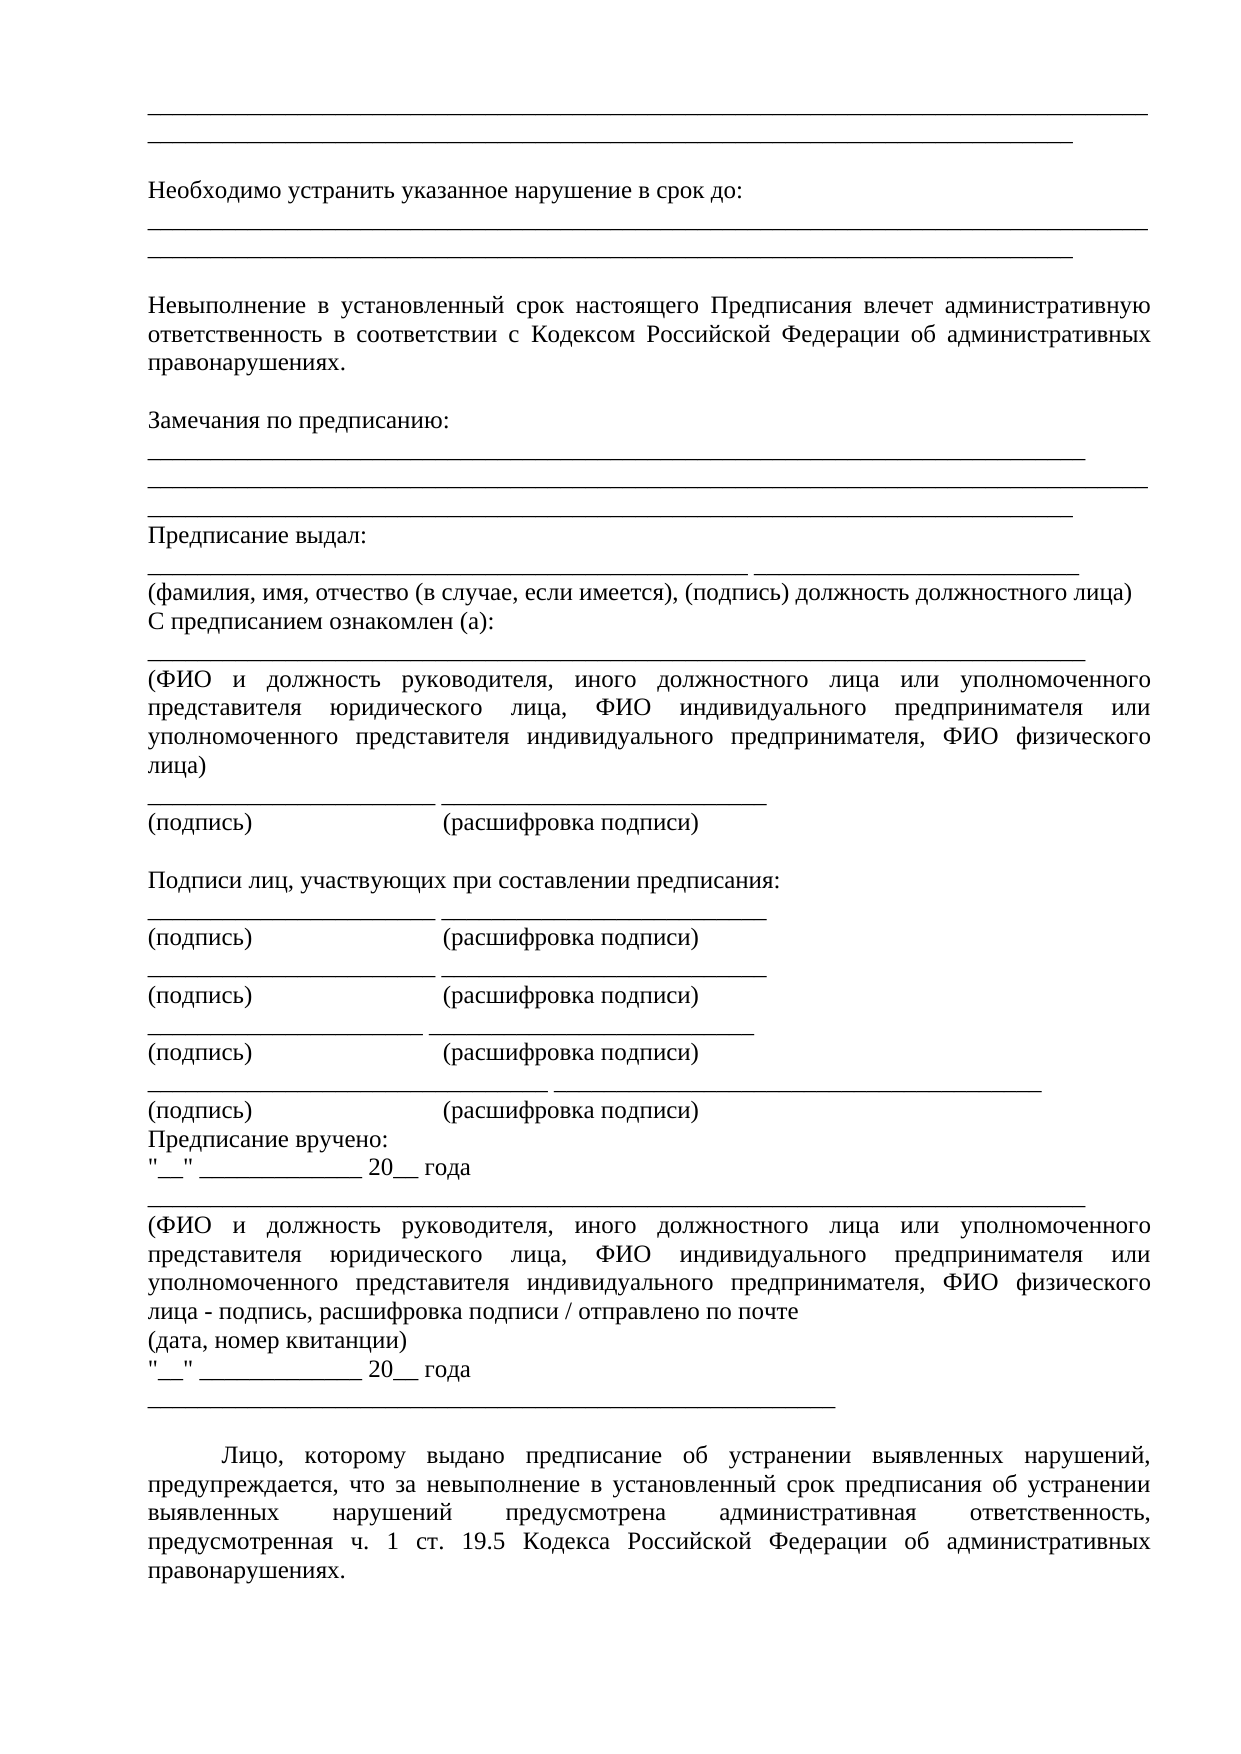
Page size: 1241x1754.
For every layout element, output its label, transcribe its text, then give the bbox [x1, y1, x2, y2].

text (подпись) (расшифровка подписи) [148, 980, 1152, 1009]
text (ФИО и должность руководителя, иного должностного лица или уполномоченного представителя юридического лица, ФИО индивидуального предпринимателя или уполномоченного представителя индивидуального предпринимателя, ФИО физического лица) [148, 664, 1152, 779]
text __________________________________________________________________________________________________________________________________________________________ [148, 462, 1152, 520]
text Невыполнение в установленный срок настоящего Предписания влечет административную ответственность в соответствии с Кодексом Российской Федерации об административных правонарушениях. [148, 290, 1152, 376]
text __________________________________________________________________________________________________________________________________________________________ [148, 89, 1152, 146]
text _______________________ __________________________ [148, 779, 1152, 807]
text ___________________________________________________________________________ [148, 1181, 1152, 1210]
text (фамилия, имя, отчество (в случае, если имеется), (подпись) должность должностного лица) [148, 577, 1152, 606]
text (подпись) (расшифровка подписи) [148, 1037, 1152, 1066]
text (дата, номер квитанции) [148, 1325, 1152, 1354]
text "__" _____________ 20__ года [148, 1354, 1152, 1382]
text ___________________________________________________________________________ [148, 434, 1152, 462]
text ________________________________ _______________________________________ [148, 1066, 1152, 1095]
text (подпись) (расшифровка подписи) [148, 922, 1152, 951]
text Необходимо устранить указанное нарушение в срок до: __________________________________________________________________________________________________________________________________________________________ [148, 175, 1152, 261]
text (подпись) (расшифровка подписи) [148, 807, 1152, 836]
text ______________________ __________________________ [148, 1009, 1152, 1037]
text Лицо, которому выдано предписание об устранении выявленных нарушений, предупреждается, что за невыполнение в установленный срок предписания об устранении выявленных нарушений предусмотрена административная ответственность, предусмотренная ч. 1 ст. 19.5 Кодекса Российской Федерации об административных правонарушениях. [148, 1440, 1152, 1584]
text ___________________________________________________________________________ [148, 635, 1152, 664]
text (подпись) (расшифровка подписи) [148, 1095, 1152, 1124]
text _______________________________________________________ [148, 1382, 1152, 1411]
text _______________________ __________________________ [148, 951, 1152, 980]
text Замечания по предписанию: [148, 405, 1152, 434]
text ________________________________________________ __________________________ [148, 549, 1152, 577]
text Предписание выдал: [148, 520, 1152, 549]
text (ФИО и должность руководителя, иного должностного лица или уполномоченного представителя юридического лица, ФИО индивидуального предпринимателя или уполномоченного представителя индивидуального предпринимателя, ФИО физического лица - подпись, расшифровка подписи / отправлено по почте [148, 1210, 1152, 1325]
text _______________________ __________________________ [148, 894, 1152, 922]
text Подписи лиц, участвующих при составлении предписания: [148, 865, 1152, 894]
text С предписанием ознакомлен (а): [148, 606, 1152, 635]
text Предписание вручено: [148, 1124, 1152, 1152]
text "__" _____________ 20__ года [148, 1152, 1152, 1181]
